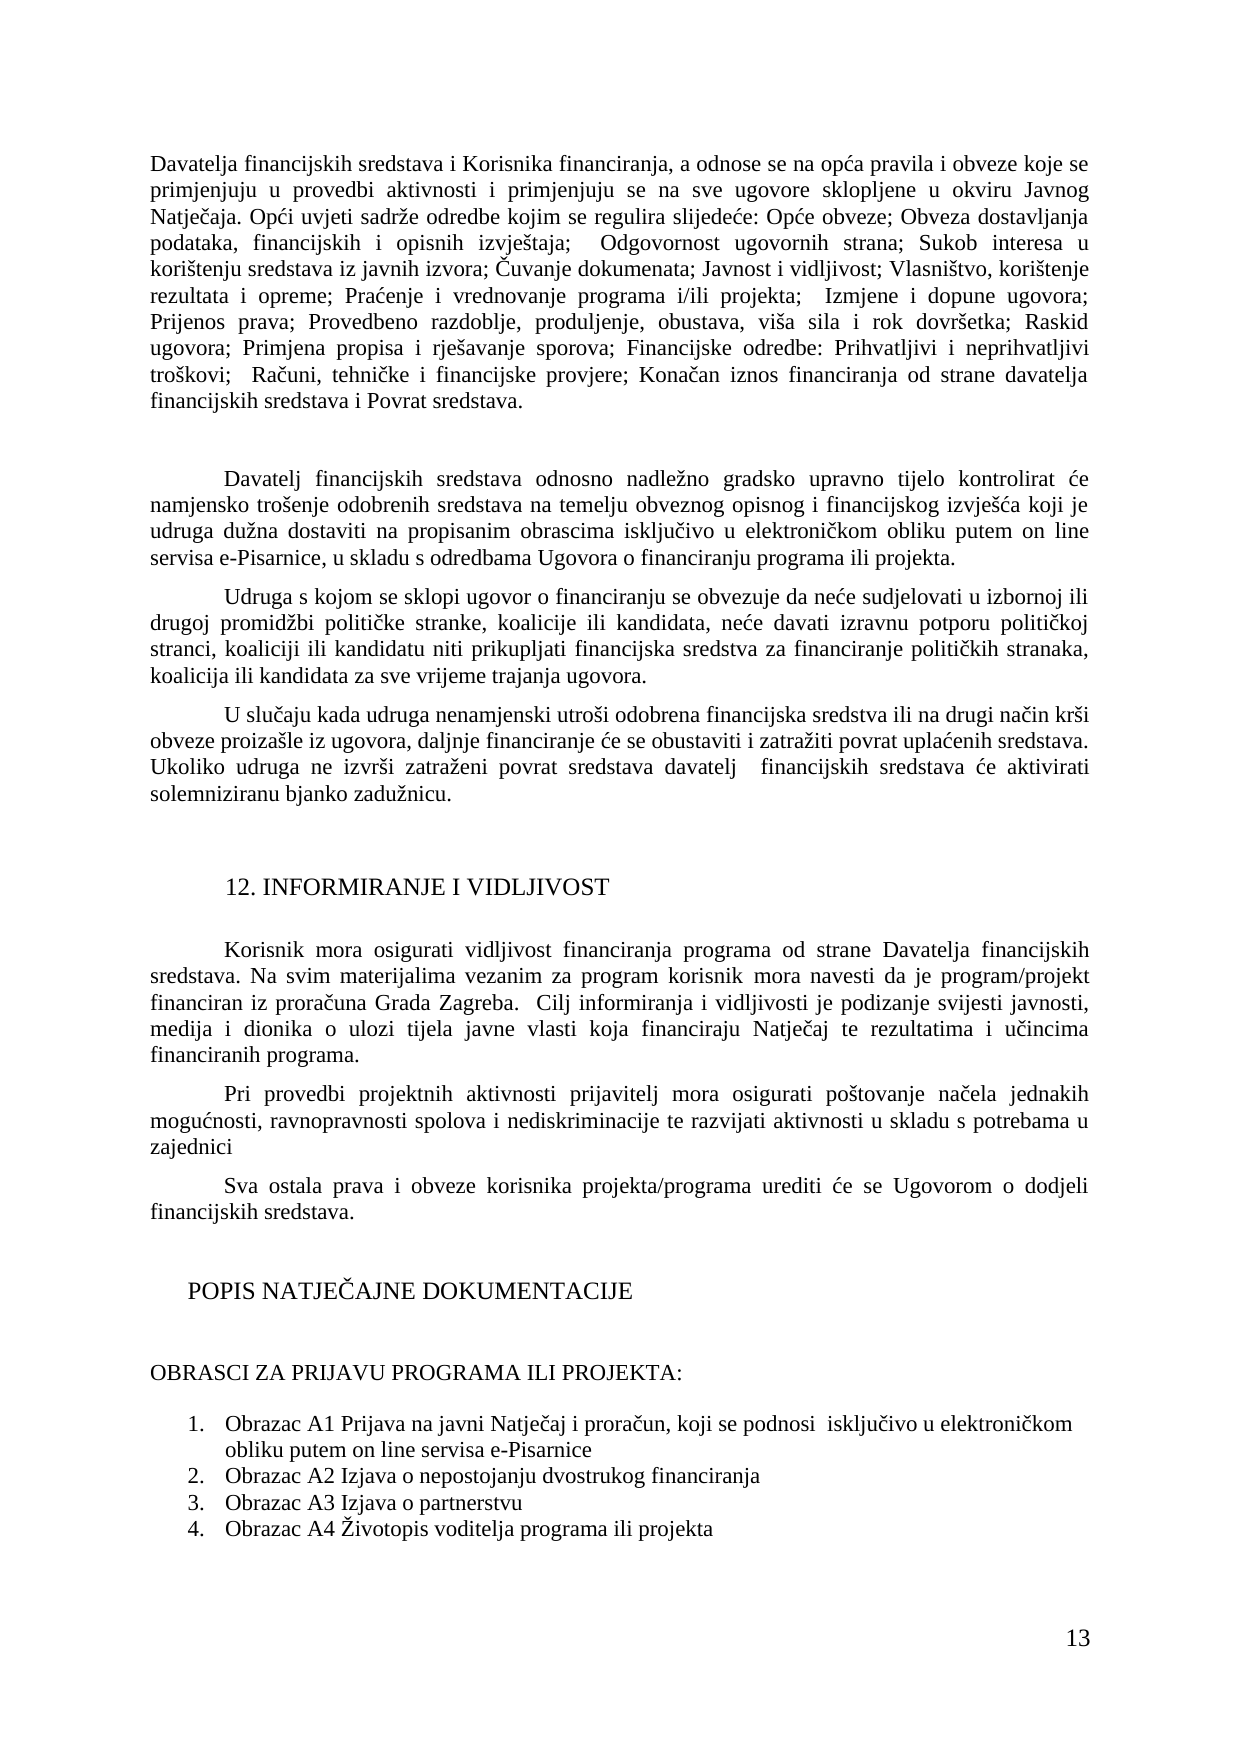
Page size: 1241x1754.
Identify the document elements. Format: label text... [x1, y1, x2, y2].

text Udruga s kojom se sklopi ugovor o financiranju se obvezuje da neće sudjelovati u izbornoj ili drugoj promidžbi političke stranke, koalicije ili kandidata, neće davati izravnu potporu političkoj stranci, koaliciji ili kandidatu niti prikupljati financijska sredstva za financiranje političkih stranaka, koalicija ili kandidata za sve vrijeme trajanja ugovora. [150, 583, 1090, 688]
text Korisnik mora osigurati vidljivost financiranja programa od strane Davatelja financijskih sredstava. Na svim materijalima vezanim za program korisnik mora navesti da je program/projekt financiran iz proračuna Grada Zagreba. Cilj informiranja i vidljivosti je podizanje svijesti javnosti, medija i dionika o ulozi tijela javne vlasti koja financiraju Natječaj te rezultatima i učincima financiranih programa. [150, 936, 1090, 1068]
text Pri provedbi projektnih aktivnosti prijavitelj mora osigurati poštovanje načela jednakih mogućnosti, ravnopravnosti spolova i nediskriminacije te razvijati aktivnosti u skladu s potrebama u zajednici [150, 1080, 1090, 1159]
list Obrazac A1 Prijava na javni Natječaj i proračun, koji se podnosi isključivo u elektroničkom obliku putem on line servisa e-Pisarnice [187, 1410, 1090, 1463]
list Obrazac A4 Životopis voditelja programa ili projekta [187, 1515, 1090, 1542]
text U slučaju kada udruga nenamjenski utroši odobrena financijska sredstva ili na drugi način krši obveze proizašle iz ugovora, daljnje financiranje će se obustaviti i zatražiti povrat uplaćenih sredstava. Ukoliko udruga ne izvrši zatraženi povrat sredstava davatelj financijskih sredstava će aktivirati solemniziranu bjanko zadužnicu. [150, 701, 1090, 806]
list POPIS NATJEČAJNE DOKUMENTACIJE [187, 1276, 1090, 1305]
text Sva ostala prava i obveze korisnika projekta/programa urediti će se Ugovorom o dodjeli financijskih sredstava. [150, 1172, 1090, 1225]
text Davatelj financijskih sredstava odnosno nadležno gradsko upravno tijelo kontrolirat će namjensko trošenje odobrenih sredstava na temelju obveznog opisnog i financijskog izvješća koji je udruga dužna dostaviti na propisanim obrascima isključivo u elektroničkom obliku putem on line servisa e-Pisarnice, u skladu s odredbama Ugovora o financiranju programa ili projekta. [150, 465, 1090, 570]
list Obrazac A2 Izjava o nepostojanju dvostrukog financiranja [187, 1463, 1090, 1489]
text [150, 150, 1090, 413]
text OBRASCI ZA PRIJAVU PROGRAMA ILI PROJEKTA: [150, 1358, 1090, 1385]
subtitle 12. INFORMIRANJE I VIDLJIVOST [150, 872, 1090, 901]
list Obrazac A3 Izjava o partnerstvu [187, 1489, 1090, 1515]
